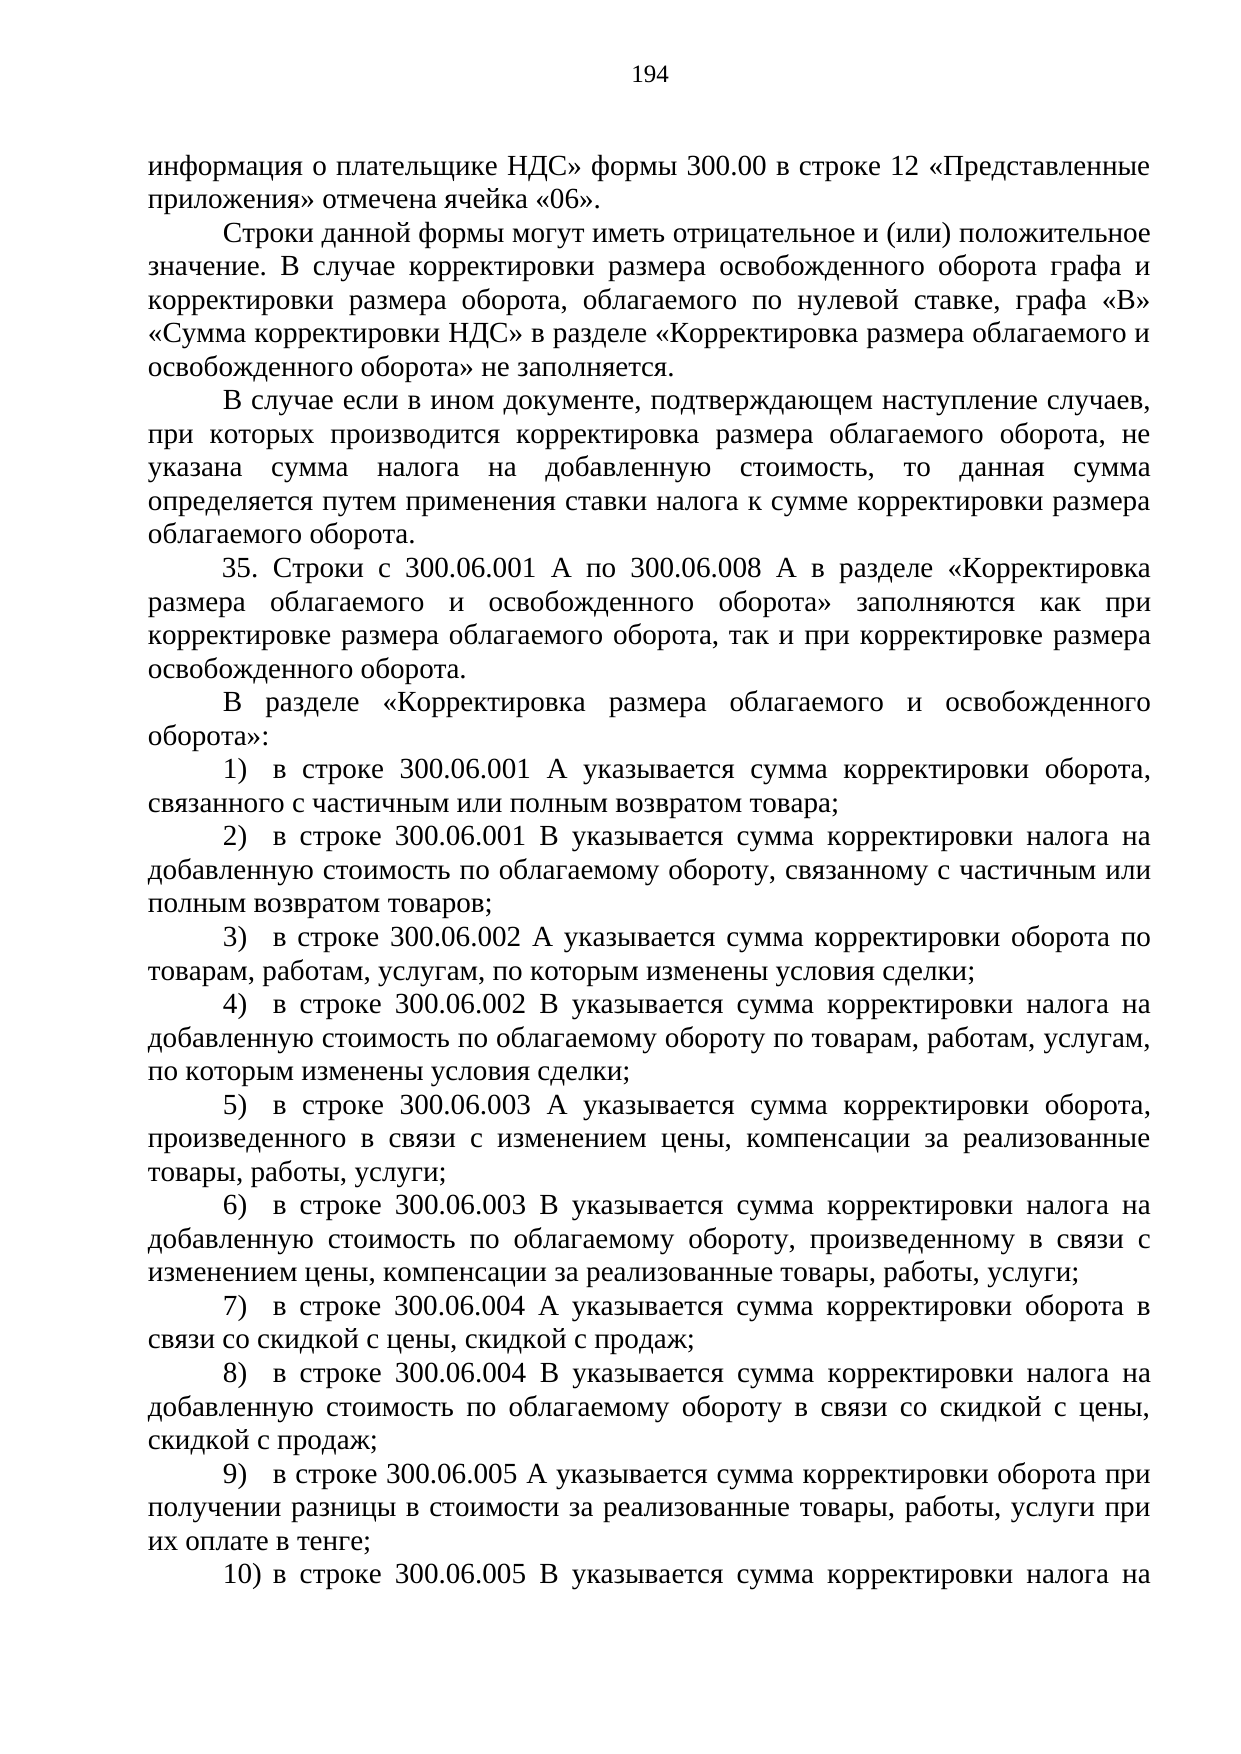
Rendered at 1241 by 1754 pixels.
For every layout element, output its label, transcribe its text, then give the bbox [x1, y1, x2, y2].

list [148, 1556, 1152, 1590]
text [148, 148, 1152, 215]
list в строке 300.06.001 А указывается сумма корректировки оборота, связанного с частичным или полным возвратом товара; [148, 751, 1152, 818]
text Строки данной формы могут иметь отрицательное и (или) положительное значение. В случае корректировки размера освобожденного оборота графа и корректировки размера оборота, облагаемого по нулевой ставке, графа «В» «Сумма корректировки НДС» в разделе «Корректировка размера облагаемого и освобожденного оборота» не заполняется. [148, 215, 1152, 382]
list в строке 300.06.003 А указывается сумма корректировки оборота, произведенного в связи с изменением цены, компенсации за реализованные товары, работы, услуги; [148, 1087, 1152, 1187]
text В разделе «Корректировка размера облагаемого и освобожденного оборота»: [148, 684, 1152, 751]
list в строке 300.06.004 B указывается сумма корректировки налога на добавленную стоимость по облагаемому обороту в связи со скидкой с цены, скидкой с продаж; [148, 1355, 1152, 1456]
list в строке 300.06.002 А указывается сумма корректировки оборота по товарам, работам, услугам, по которым изменены условия сделки; [148, 919, 1152, 986]
list в строке 300.06.004 А указывается сумма корректировки оборота в связи со скидкой с цены, скидкой с продаж; [148, 1288, 1152, 1355]
list Строки с 300.06.001 А по 300.06.008 А в разделе «Корректировка размера облагаемого и освобожденного оборота» заполняются как при корректировке размера облагаемого оборота, так и при корректировке размера освобожденного оборота. [148, 550, 1152, 684]
list в строке 300.06.001 В указывается сумма корректировки налога на добавленную стоимость по облагаемому обороту, связанному с частичным или полным возвратом товаров; [148, 818, 1152, 919]
list в строке 300.06.005 А указывается сумма корректировки оборота при получении разницы в стоимости за реализованные товары, работы, услуги при их оплате в тенге; [148, 1456, 1152, 1556]
list в строке 300.06.002 В указывается сумма корректировки налога на добавленную стоимость по облагаемому обороту по товарам, работам, услугам, по которым изменены условия сделки; [148, 986, 1152, 1087]
list в строке 300.06.003 В указывается сумма корректировки налога на добавленную стоимость по облагаемому обороту, произведенному в связи с изменением цены, компенсации за реализованные товары, работы, услуги; [148, 1187, 1152, 1288]
text В случае если в ином документе, подтверждающем наступление случаев, при которых производится корректировка размера облагаемого оборота, не указана сумма налога на добавленную стоимость, то данная сумма определяется путем применения ставки налога к сумме корректировки размера облагаемого оборота. [148, 382, 1152, 550]
